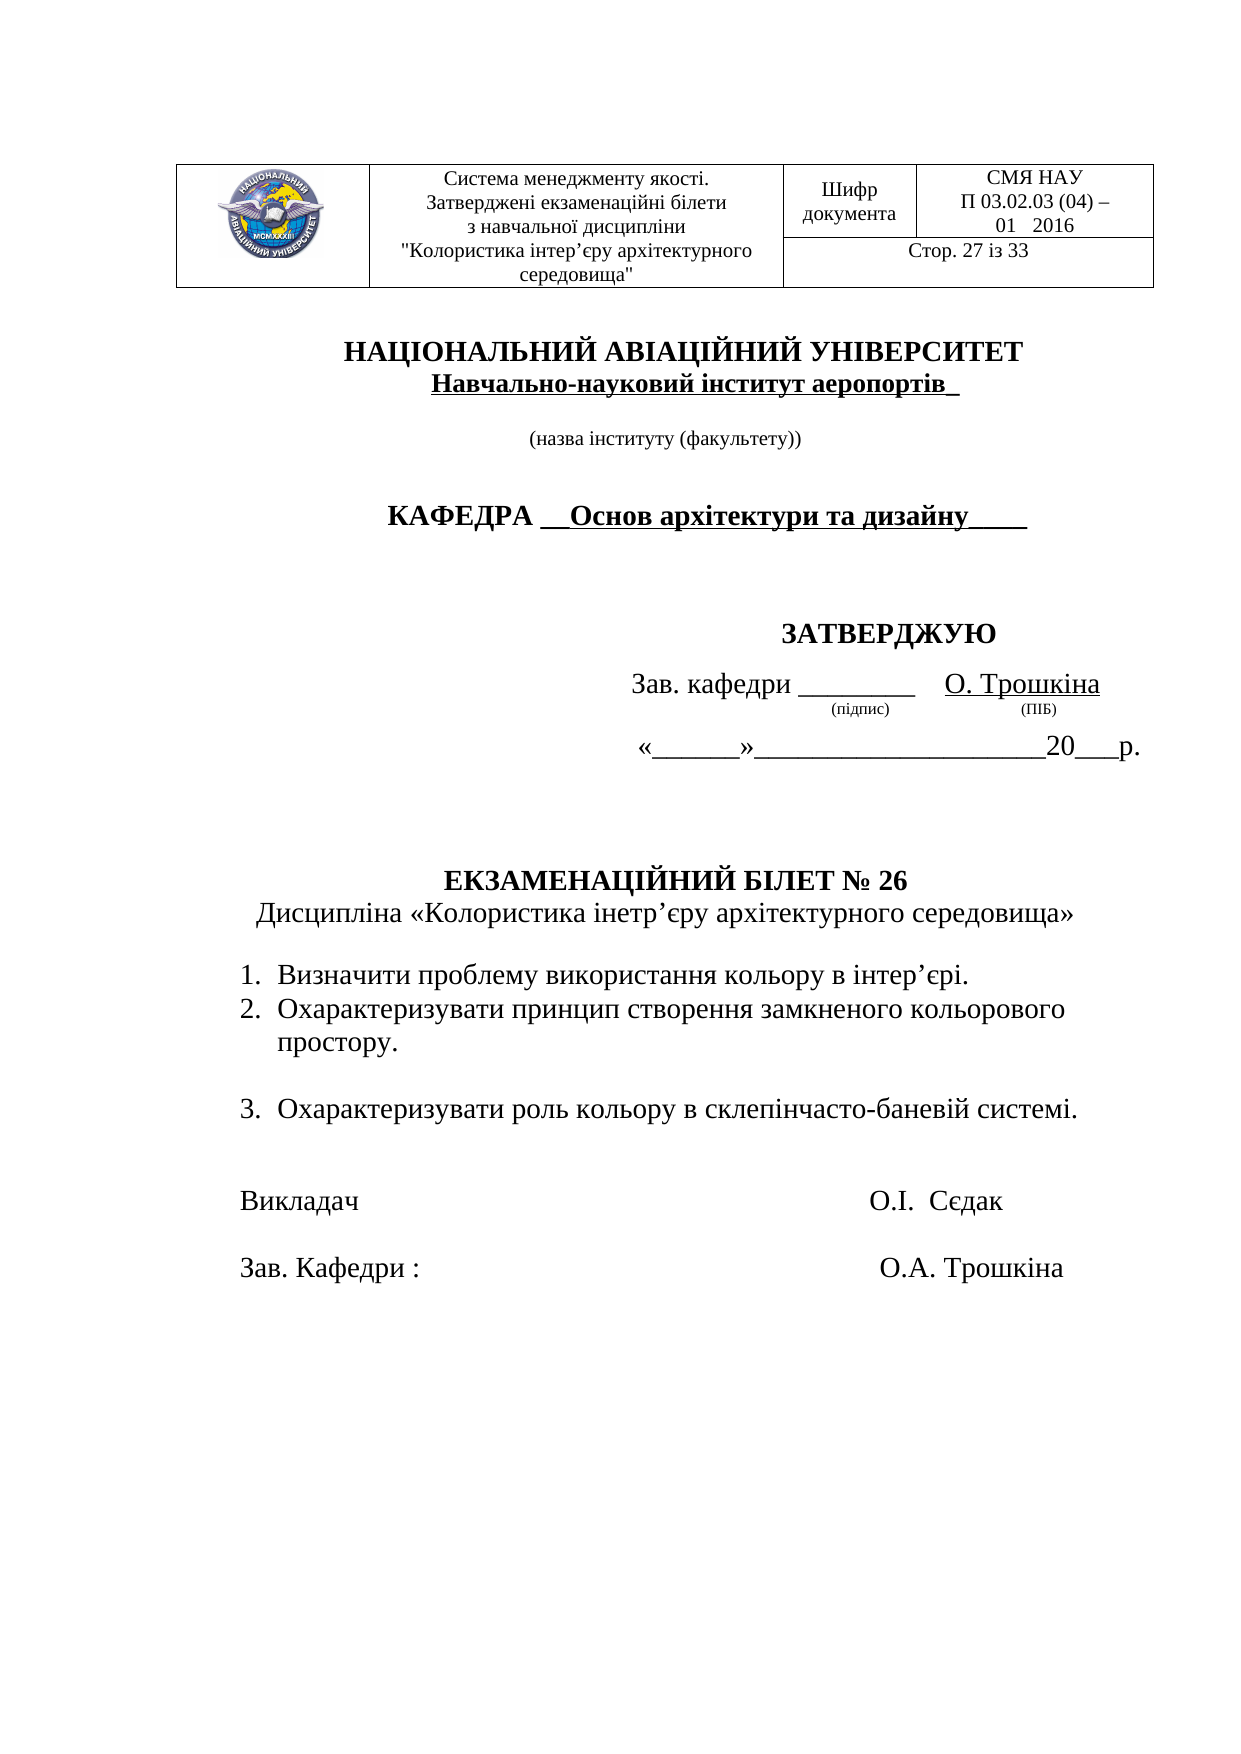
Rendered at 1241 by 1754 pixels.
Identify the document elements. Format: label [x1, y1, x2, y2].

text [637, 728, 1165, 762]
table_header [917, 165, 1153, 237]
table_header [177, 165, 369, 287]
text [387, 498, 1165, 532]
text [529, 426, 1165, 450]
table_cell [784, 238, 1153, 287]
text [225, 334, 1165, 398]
picture [217, 167, 324, 258]
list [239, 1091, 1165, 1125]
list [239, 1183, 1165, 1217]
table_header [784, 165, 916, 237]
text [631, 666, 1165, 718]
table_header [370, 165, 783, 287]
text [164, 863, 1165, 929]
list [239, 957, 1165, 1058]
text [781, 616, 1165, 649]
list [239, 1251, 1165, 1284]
